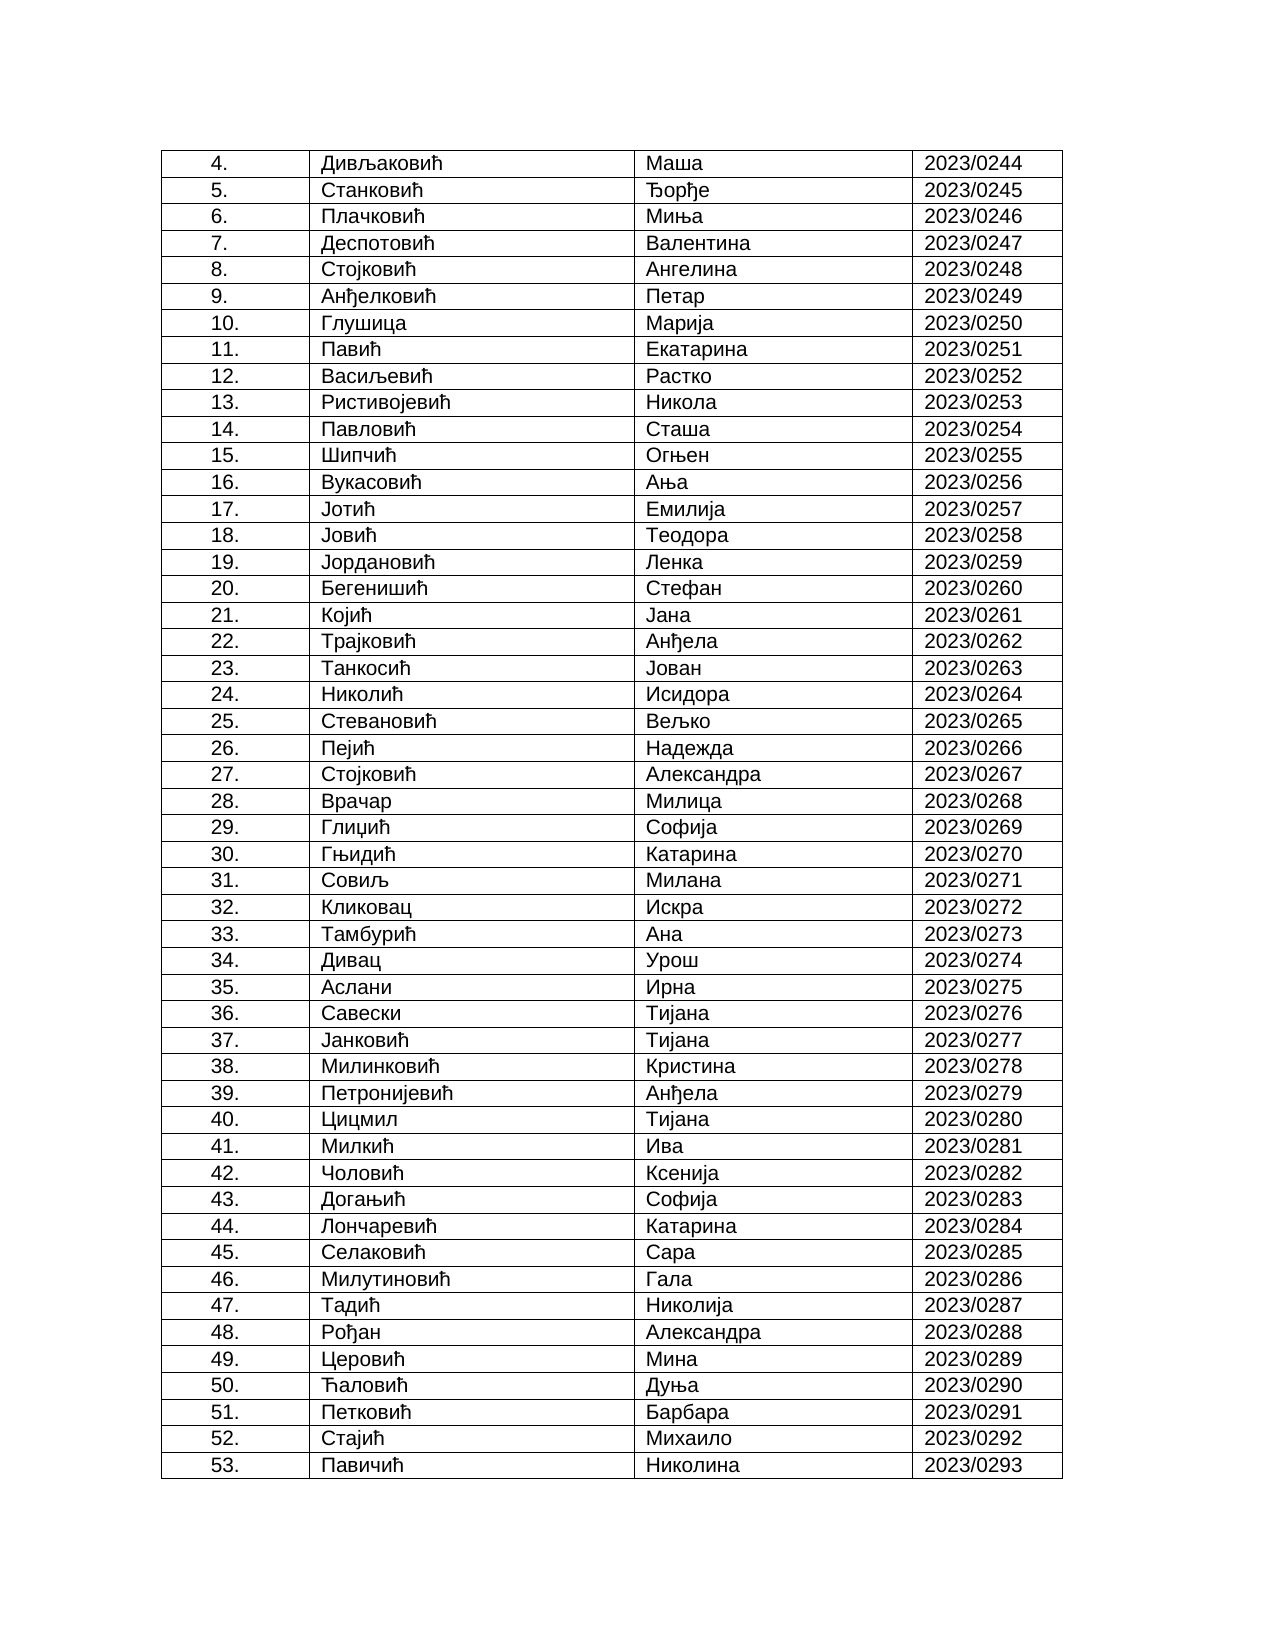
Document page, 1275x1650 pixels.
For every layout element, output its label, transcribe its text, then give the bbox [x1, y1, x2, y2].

table_cell [162, 1426, 309, 1452]
table_cell Софија [635, 815, 912, 841]
table_cell 2023/0292 [913, 1426, 1062, 1452]
table_cell 2023/0244 [913, 151, 1062, 177]
table_cell Церовић [310, 1346, 634, 1372]
table_cell Јордановић [310, 550, 634, 575]
table_cell Трајковић [310, 629, 634, 655]
table_cell 2023/0293 [913, 1453, 1062, 1478]
table_cell Софија [635, 1187, 912, 1212]
table_cell [162, 1028, 309, 1053]
table_cell 2023/0278 [913, 1054, 1062, 1080]
table_cell Петковић [310, 1400, 634, 1425]
table_cell Николина [635, 1453, 912, 1478]
table_cell 2023/0260 [913, 576, 1062, 602]
table_cell Глиџић [310, 815, 634, 841]
table_cell 2023/0279 [913, 1081, 1062, 1106]
table_cell 2023/0247 [913, 231, 1062, 256]
table_cell Цицмил [310, 1107, 634, 1133]
table_cell [162, 310, 309, 336]
table_cell [162, 1001, 309, 1027]
table_cell Јотић [310, 496, 634, 522]
table_cell 2023/0257 [913, 496, 1062, 522]
table_cell Тијана [635, 1001, 912, 1027]
table_cell Барбара [635, 1400, 912, 1425]
table_cell 2023/0266 [913, 735, 1062, 761]
table_cell Петронијевић [310, 1081, 634, 1106]
table_cell Дивац [310, 948, 634, 973]
table_cell Вукасовић [310, 470, 634, 495]
table_cell [162, 1373, 309, 1398]
table_cell Којић [310, 603, 634, 628]
table_cell Исидора [635, 682, 912, 708]
table_cell Миња [635, 204, 912, 230]
table_cell [162, 1134, 309, 1159]
table_cell Дивљаковић [310, 151, 634, 177]
table_cell Павичић [310, 1453, 634, 1478]
table_cell Тамбурић [310, 921, 634, 947]
table_cell Ксенија [635, 1160, 912, 1186]
table_cell [162, 523, 309, 548]
table_cell Ива [635, 1134, 912, 1159]
table_cell 2023/0284 [913, 1214, 1062, 1239]
table_cell Валентина [635, 231, 912, 256]
table_cell [162, 417, 309, 442]
table_cell Александра [635, 1320, 912, 1345]
table_cell 2023/0258 [913, 523, 1062, 548]
table_cell Милана [635, 868, 912, 894]
table_cell [162, 1293, 309, 1319]
table_cell Александра [635, 762, 912, 787]
table_cell Стевановић [310, 709, 634, 734]
table_cell 2023/0268 [913, 789, 1062, 814]
table_cell Урош [635, 948, 912, 973]
table_cell [162, 921, 309, 947]
table_cell Станковић [310, 178, 634, 203]
table_cell Искра [635, 895, 912, 920]
table_cell Петар [635, 284, 912, 309]
table_cell Бегенишић [310, 576, 634, 602]
table_cell [162, 443, 309, 469]
table_cell Кликовац [310, 895, 634, 920]
table_cell Ристивојевић [310, 390, 634, 416]
table_cell 2023/0275 [913, 975, 1062, 1000]
table_cell 2023/0287 [913, 1293, 1062, 1319]
table_cell Ђорђе [635, 178, 912, 203]
table_cell 2023/0288 [913, 1320, 1062, 1345]
table_cell [162, 337, 309, 362]
table_cell [162, 603, 309, 628]
table_cell [162, 709, 309, 734]
table_cell Катарина [635, 1214, 912, 1239]
table_cell 2023/0250 [913, 310, 1062, 336]
table_cell Николија [635, 1293, 912, 1319]
table_cell [162, 257, 309, 283]
table_cell Емилија [635, 496, 912, 522]
table_cell [162, 1160, 309, 1186]
table_cell 2023/0252 [913, 364, 1062, 389]
table_cell Анђела [635, 629, 912, 655]
table_cell Врачар [310, 789, 634, 814]
table_cell Милкић [310, 1134, 634, 1159]
table_cell Никола [635, 390, 912, 416]
table_cell 2023/0271 [913, 868, 1062, 894]
table_cell Јовић [310, 523, 634, 548]
table_cell Анђелковић [310, 284, 634, 309]
table_cell 2023/0265 [913, 709, 1062, 734]
table_cell Катарина [635, 842, 912, 867]
table_cell Рођан [310, 1320, 634, 1345]
table_cell Сара [635, 1240, 912, 1266]
table_cell Кристина [635, 1054, 912, 1080]
table_cell [162, 762, 309, 787]
table_cell Селаковић [310, 1240, 634, 1266]
table_cell Огњен [635, 443, 912, 469]
table_cell 2023/0262 [913, 629, 1062, 655]
table_cell 2023/0286 [913, 1267, 1062, 1292]
table_cell [162, 1081, 309, 1106]
table_cell Тадић [310, 1293, 634, 1319]
table_cell Ленка [635, 550, 912, 575]
table_cell 2023/0270 [913, 842, 1062, 867]
table_cell Чоловић [310, 1160, 634, 1186]
table_cell Павић [310, 337, 634, 362]
table_cell [162, 815, 309, 841]
table_cell 2023/0276 [913, 1001, 1062, 1027]
table_cell [162, 1187, 309, 1212]
table_cell 2023/0245 [913, 178, 1062, 203]
table_cell Стојковић [310, 762, 634, 787]
table_cell 2023/0267 [913, 762, 1062, 787]
table_cell Ћаловић [310, 1373, 634, 1398]
table_cell Пејић [310, 735, 634, 761]
table_cell 2023/0255 [913, 443, 1062, 469]
table_cell Вељко [635, 709, 912, 734]
table_cell 2023/0283 [913, 1187, 1062, 1212]
table_cell 2023/0248 [913, 257, 1062, 283]
table_cell Деспотовић [310, 231, 634, 256]
table_cell 2023/0282 [913, 1160, 1062, 1186]
table_cell 2023/0290 [913, 1373, 1062, 1398]
table_cell Танкосић [310, 656, 634, 681]
table_cell Стајић [310, 1426, 634, 1452]
table_cell 2023/0256 [913, 470, 1062, 495]
table_cell 2023/0261 [913, 603, 1062, 628]
table_cell [162, 1107, 309, 1133]
table_cell Дуња [635, 1373, 912, 1398]
table_cell Мина [635, 1346, 912, 1372]
table_cell 2023/0272 [913, 895, 1062, 920]
table_cell [162, 656, 309, 681]
table_cell Анђела [635, 1081, 912, 1106]
table_cell Аслани [310, 975, 634, 1000]
table_cell [162, 231, 309, 256]
table_cell Глушица [310, 310, 634, 336]
table_cell [162, 789, 309, 814]
table_cell 2023/0263 [913, 656, 1062, 681]
table_cell Ана [635, 921, 912, 947]
table_cell [162, 1240, 309, 1266]
table_cell Шипчић [310, 443, 634, 469]
table_cell Јана [635, 603, 912, 628]
table_cell [162, 496, 309, 522]
table_cell Гала [635, 1267, 912, 1292]
table_cell [162, 470, 309, 495]
table_cell [162, 1400, 309, 1425]
table_cell Лончаревић [310, 1214, 634, 1239]
table_cell Ирна [635, 975, 912, 1000]
table_cell 2023/0254 [913, 417, 1062, 442]
table_cell Тијана [635, 1028, 912, 1053]
table_cell [162, 1453, 309, 1478]
table_cell 2023/0259 [913, 550, 1062, 575]
table_cell 2023/0285 [913, 1240, 1062, 1266]
table_cell 2023/0273 [913, 921, 1062, 947]
table_cell Васиљевић [310, 364, 634, 389]
table_cell [162, 364, 309, 389]
table_cell [162, 629, 309, 655]
table_cell [162, 204, 309, 230]
table_cell [162, 868, 309, 894]
table_cell Ангелина [635, 257, 912, 283]
table_cell Ања [635, 470, 912, 495]
table_cell [162, 735, 309, 761]
table_cell 2023/0277 [913, 1028, 1062, 1053]
table_cell Јанковић [310, 1028, 634, 1053]
table_cell Јован [635, 656, 912, 681]
table_cell Совиљ [310, 868, 634, 894]
table_cell [162, 1214, 309, 1239]
table_cell [162, 550, 309, 575]
table_cell [162, 975, 309, 1000]
table_cell [162, 178, 309, 203]
table_cell Гњидић [310, 842, 634, 867]
table_cell 2023/0253 [913, 390, 1062, 416]
table_cell Плачковић [310, 204, 634, 230]
table_cell [162, 1267, 309, 1292]
table_cell 2023/0251 [913, 337, 1062, 362]
table_cell [162, 682, 309, 708]
table_cell Стефан [635, 576, 912, 602]
table_cell 2023/0269 [913, 815, 1062, 841]
table_cell [162, 1346, 309, 1372]
table_cell [162, 284, 309, 309]
table_cell Николић [310, 682, 634, 708]
table_cell Теодора [635, 523, 912, 548]
table_cell 2023/0246 [913, 204, 1062, 230]
table_cell [162, 151, 309, 177]
table_cell Михаило [635, 1426, 912, 1452]
table_cell [162, 576, 309, 602]
table_cell Тијана [635, 1107, 912, 1133]
table_cell 2023/0291 [913, 1400, 1062, 1425]
table_cell Догањић [310, 1187, 634, 1212]
table_cell Растко [635, 364, 912, 389]
table_cell 2023/0289 [913, 1346, 1062, 1372]
table_cell [162, 842, 309, 867]
table_cell Надежда [635, 735, 912, 761]
table_cell Милутиновић [310, 1267, 634, 1292]
table_cell Сташа [635, 417, 912, 442]
table_cell Маша [635, 151, 912, 177]
table_cell 2023/0280 [913, 1107, 1062, 1133]
table_cell 2023/0281 [913, 1134, 1062, 1159]
table_cell Савески [310, 1001, 634, 1027]
table_cell 2023/0249 [913, 284, 1062, 309]
table_cell Милинковић [310, 1054, 634, 1080]
table_cell 2023/0264 [913, 682, 1062, 708]
table_cell Марија [635, 310, 912, 336]
table_cell 2023/0274 [913, 948, 1062, 973]
table_cell Милица [635, 789, 912, 814]
table_cell [162, 1320, 309, 1345]
table_cell Павловић [310, 417, 634, 442]
table_cell [162, 948, 309, 973]
table_cell Екатарина [635, 337, 912, 362]
table_cell [162, 1054, 309, 1080]
table_cell Стојковић [310, 257, 634, 283]
table_cell [162, 390, 309, 416]
table_cell [162, 895, 309, 920]
